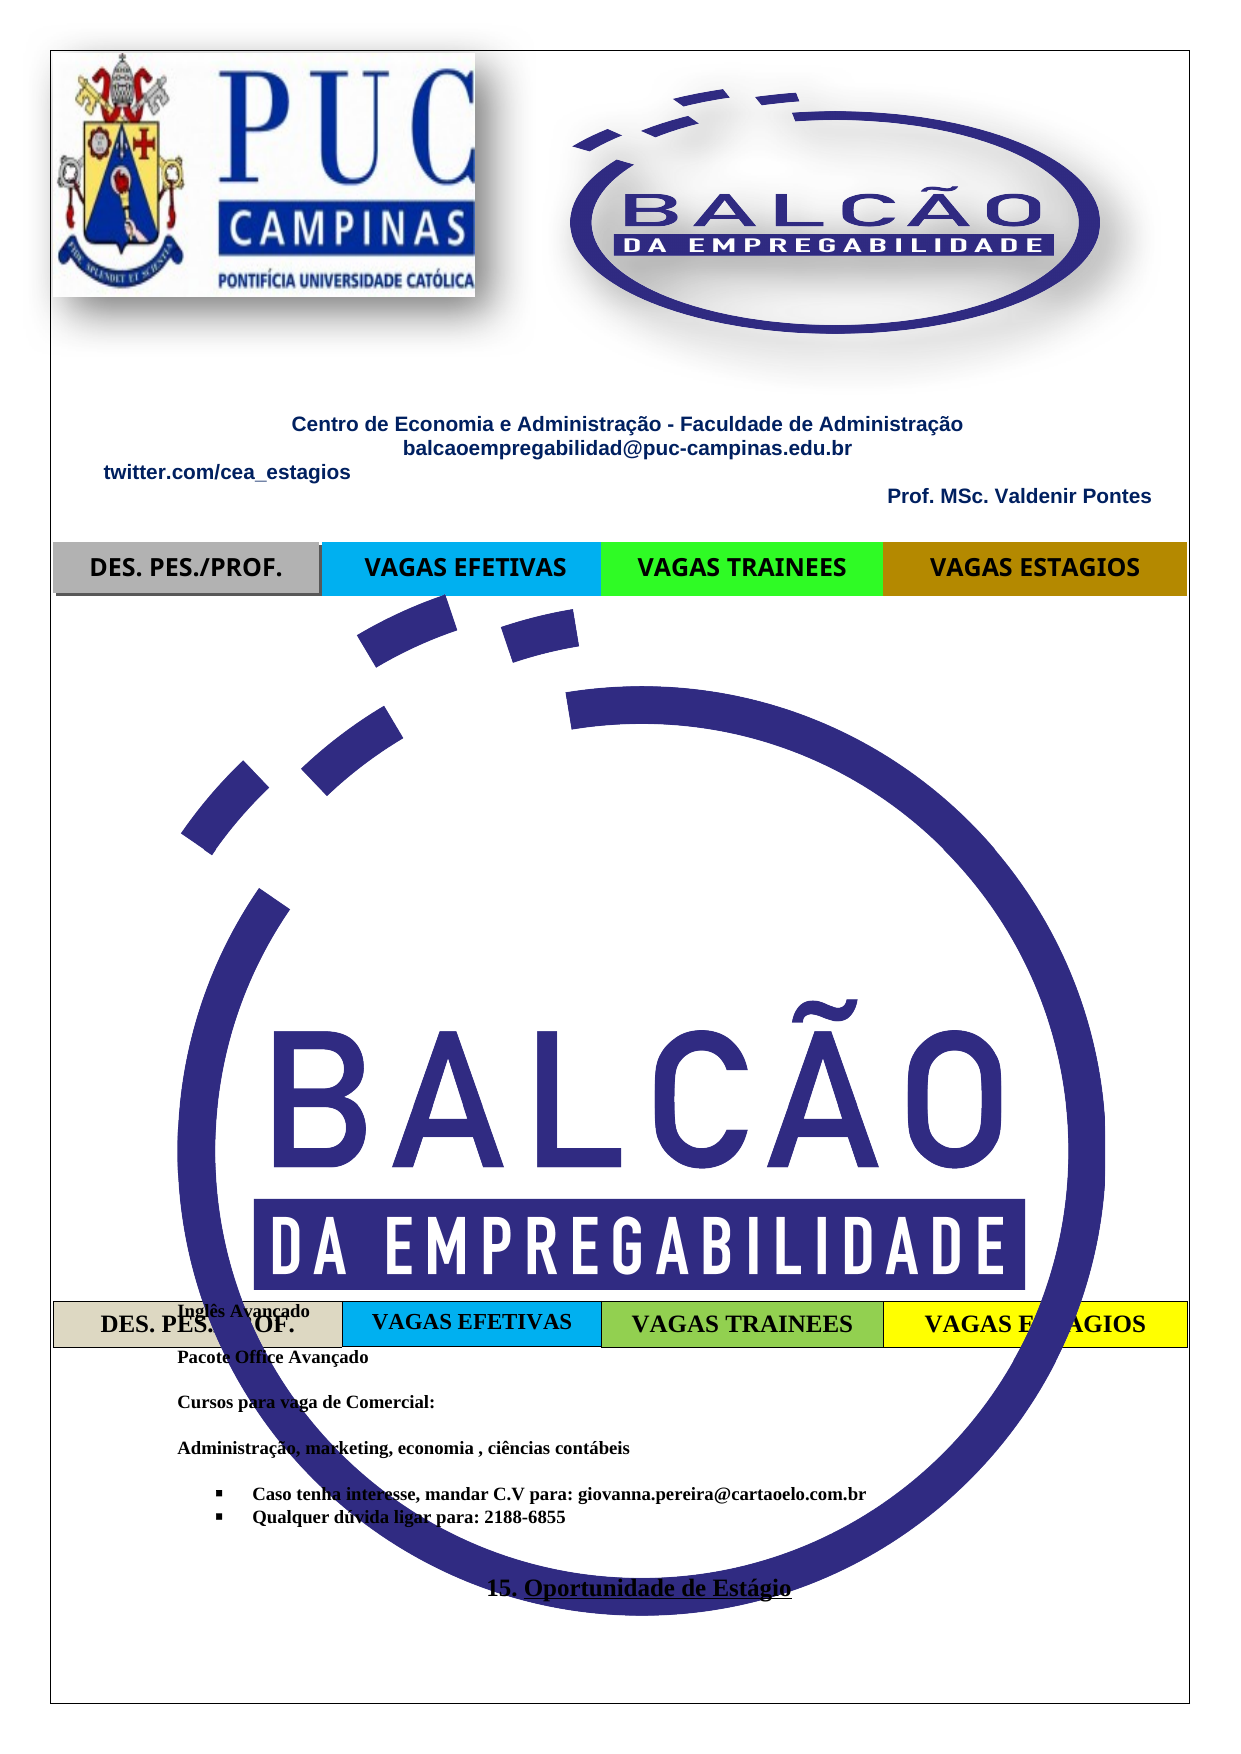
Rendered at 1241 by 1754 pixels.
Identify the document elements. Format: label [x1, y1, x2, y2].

picture [177, 594, 1106, 1616]
picture [570, 89, 1100, 334]
picture [53, 53, 475, 297]
